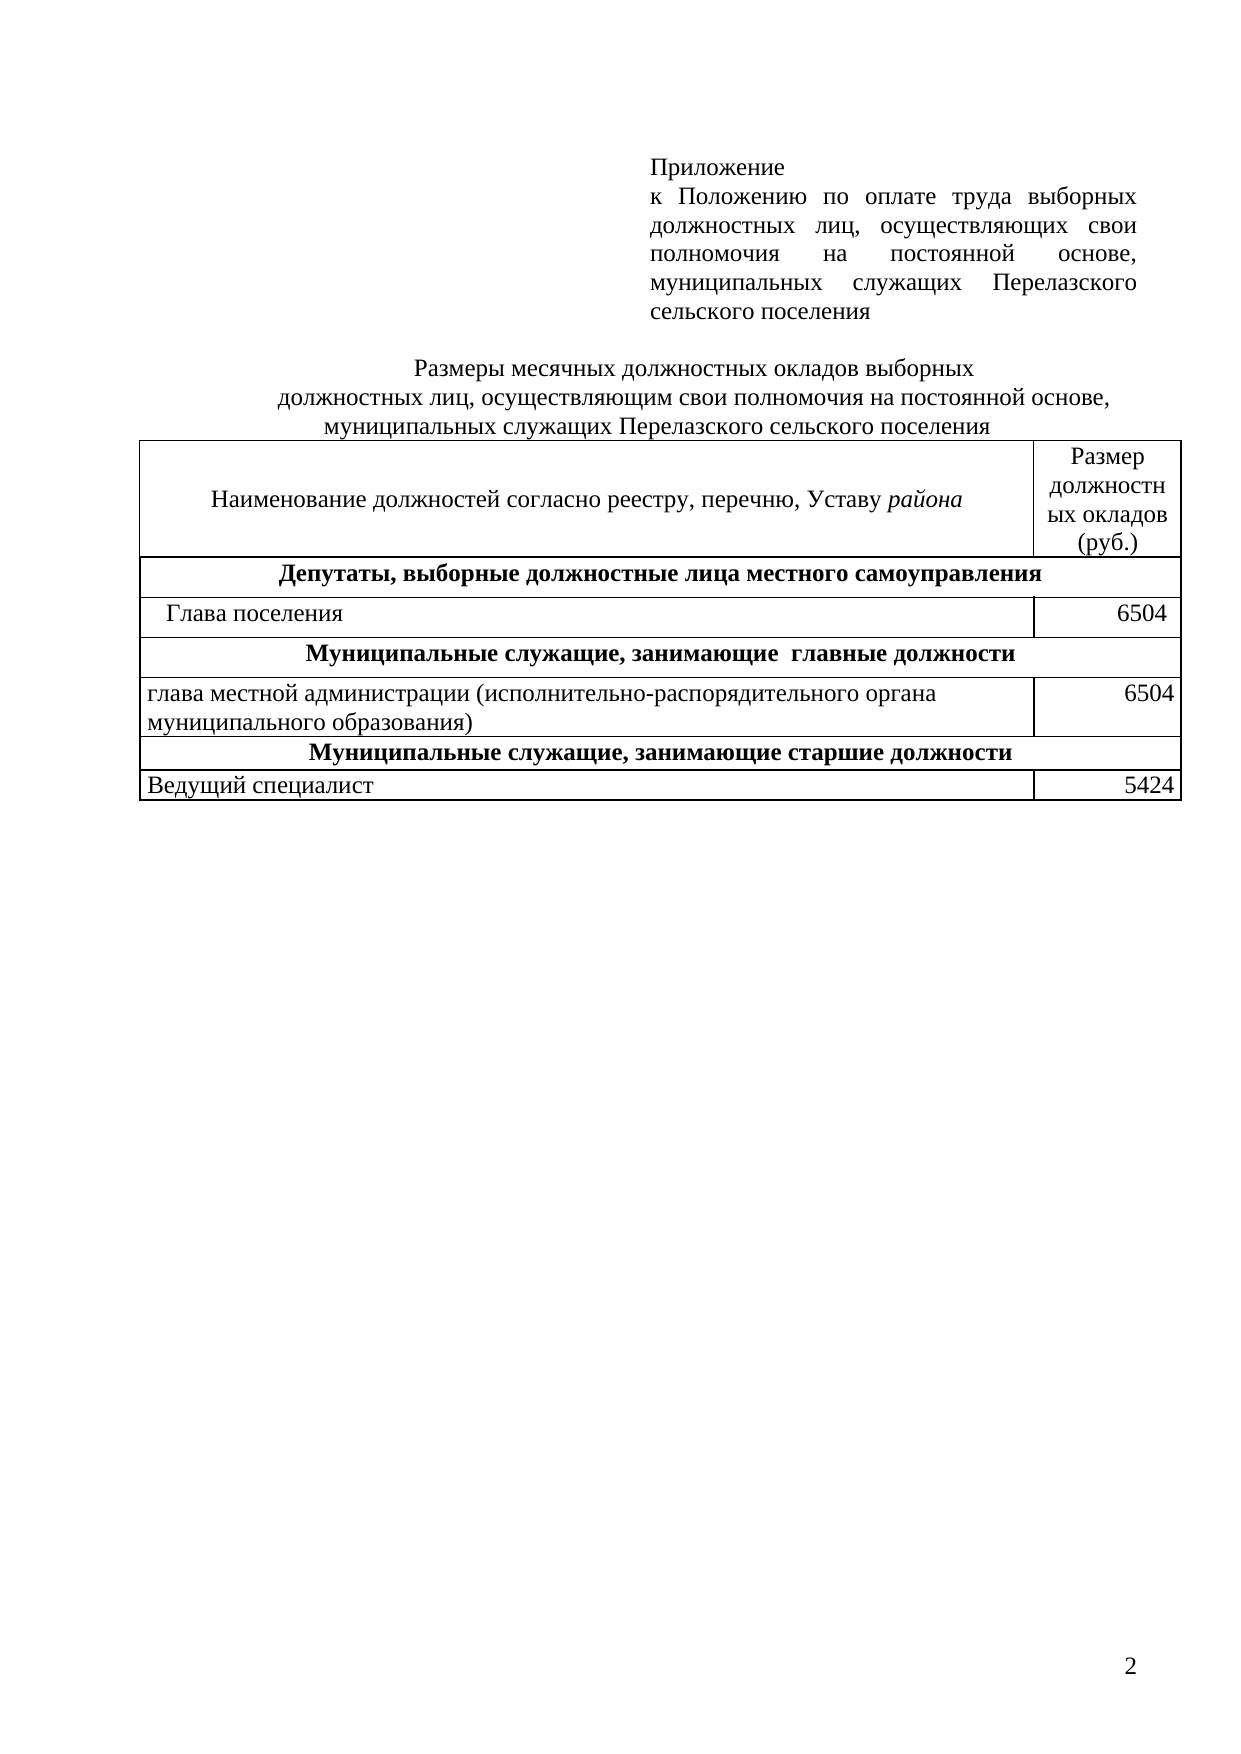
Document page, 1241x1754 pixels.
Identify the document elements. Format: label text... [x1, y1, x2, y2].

table_cell Глава поселения [141, 598, 1033, 636]
table_cell 6504 [1035, 678, 1180, 736]
title к Положению по оплате труда выборных должностных лиц, осуществляющих свои полномочия на постоянной основе, муниципальных служащих Перелазского сельского поселения [650, 181, 1137, 325]
title должностных лиц, осуществляющим свои полномочия на постоянной основе, муниципальных служащих Перелазского сельского поселения [177, 382, 1137, 440]
table_cell Депутаты, выборные должностные лица местного самоуправления [141, 558, 1180, 596]
table_header Размер должностных окладов (руб.) [1034, 441, 1180, 556]
title Приложение [650, 152, 1137, 181]
table_cell глава местной администрации (исполнительно-распорядительного органа муниципального образования) [141, 678, 1033, 736]
table_cell Муниципальные служащие, занимающие главные должности [141, 638, 1180, 677]
title Размеры месячных должностных окладов выборных [177, 353, 1137, 382]
table_header Наименование должностей согласно реестру, перечню, Уставу района [140, 441, 1033, 556]
table_cell 5424 [1035, 771, 1180, 799]
table_cell 6504 [1035, 598, 1180, 636]
table_cell Ведущий специалист [141, 771, 1033, 799]
table_cell Муниципальные служащие, занимающие старшие должности [141, 737, 1180, 769]
